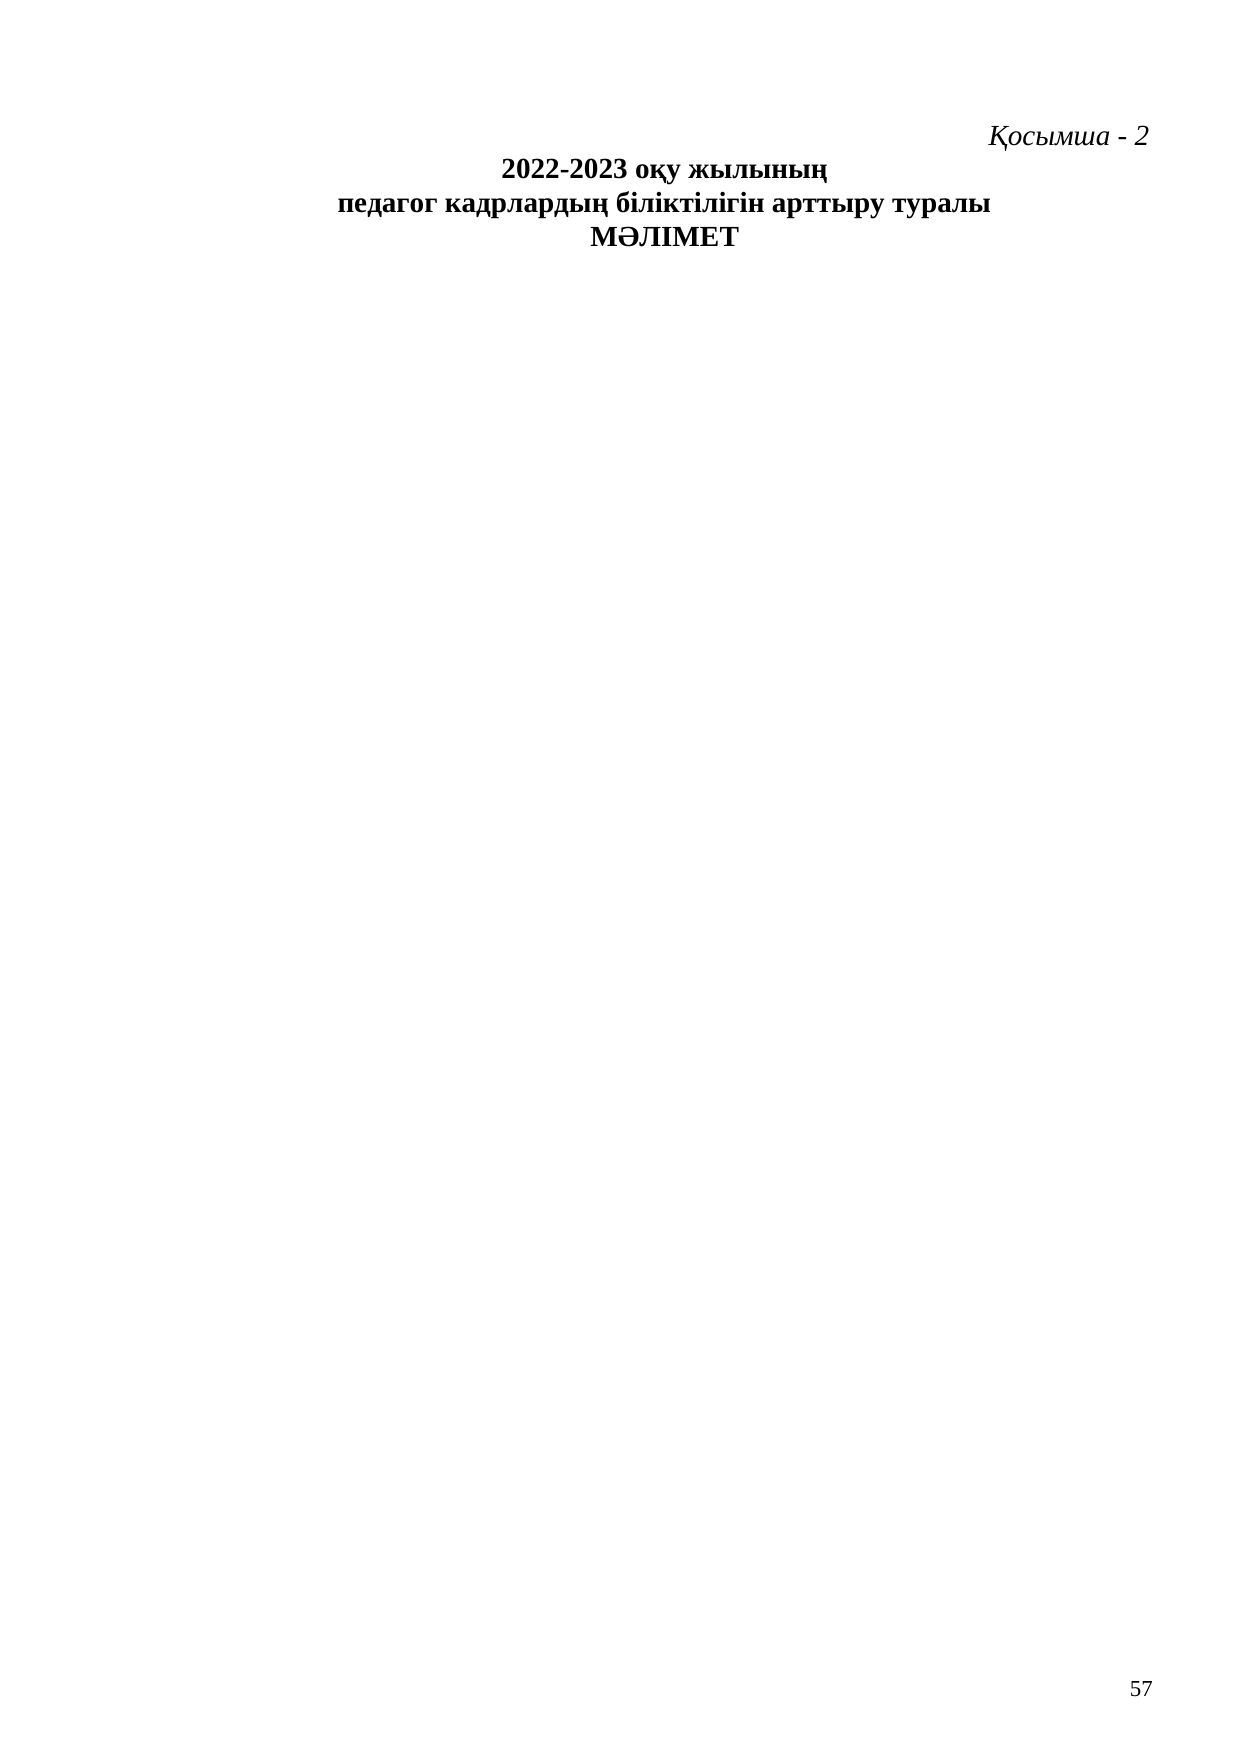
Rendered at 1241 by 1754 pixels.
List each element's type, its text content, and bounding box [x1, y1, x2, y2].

text педагог кадрлардың біліктілігін арттыру туралы [177, 185, 1152, 219]
text 2022-2023 оқу жылының [177, 152, 1152, 185]
list Қосымша - 2 [177, 118, 1152, 152]
text МӘЛІМЕТ [177, 219, 1152, 252]
